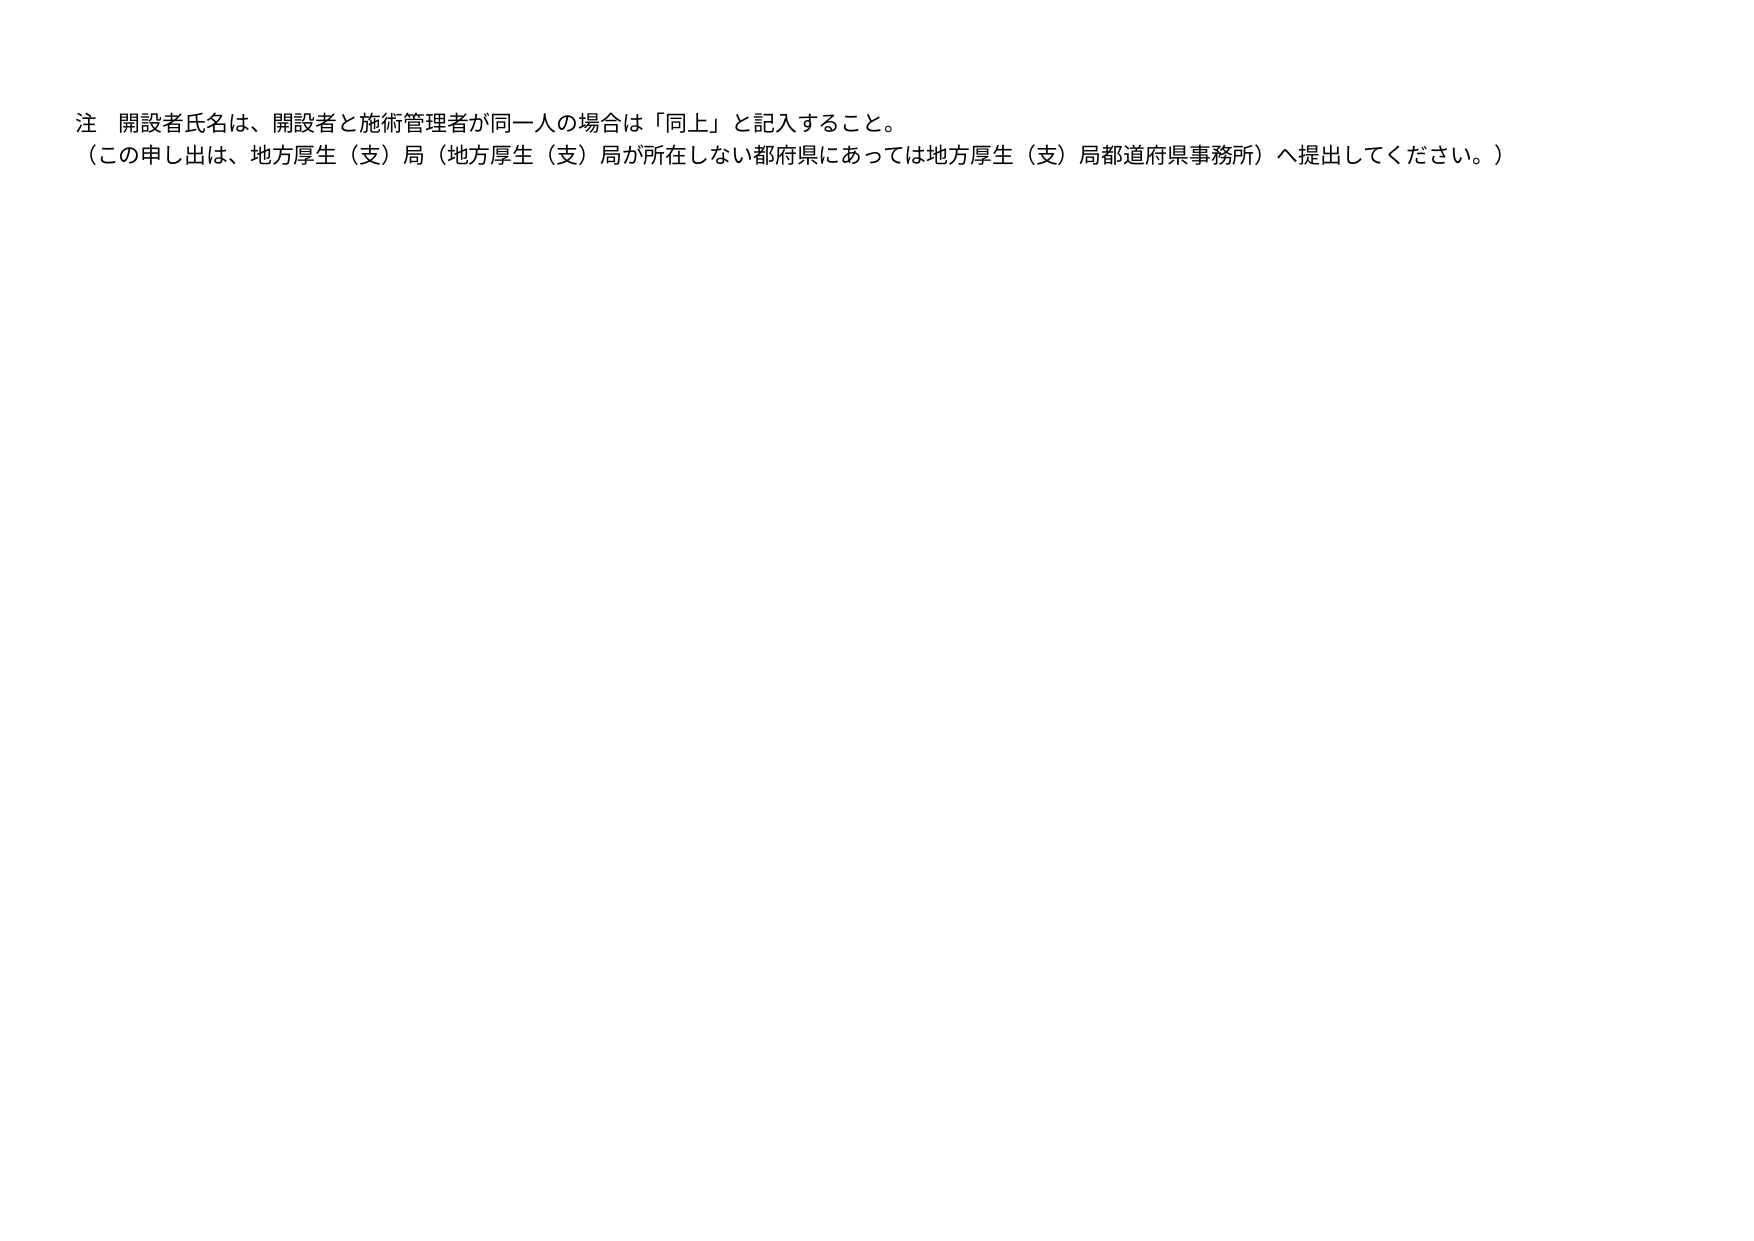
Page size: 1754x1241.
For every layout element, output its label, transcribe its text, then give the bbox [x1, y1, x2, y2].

text 注 開設者氏名は、開設者と施術管理者が同一人の場合は「同上」と記入すること。 [75, 106, 1679, 138]
text （この申し出は、地方厚生（支）局（地方厚生（支）局が所在しない都府県にあっては地方厚生（支）局都道府県事務所）へ提出してください。） [75, 138, 1679, 169]
